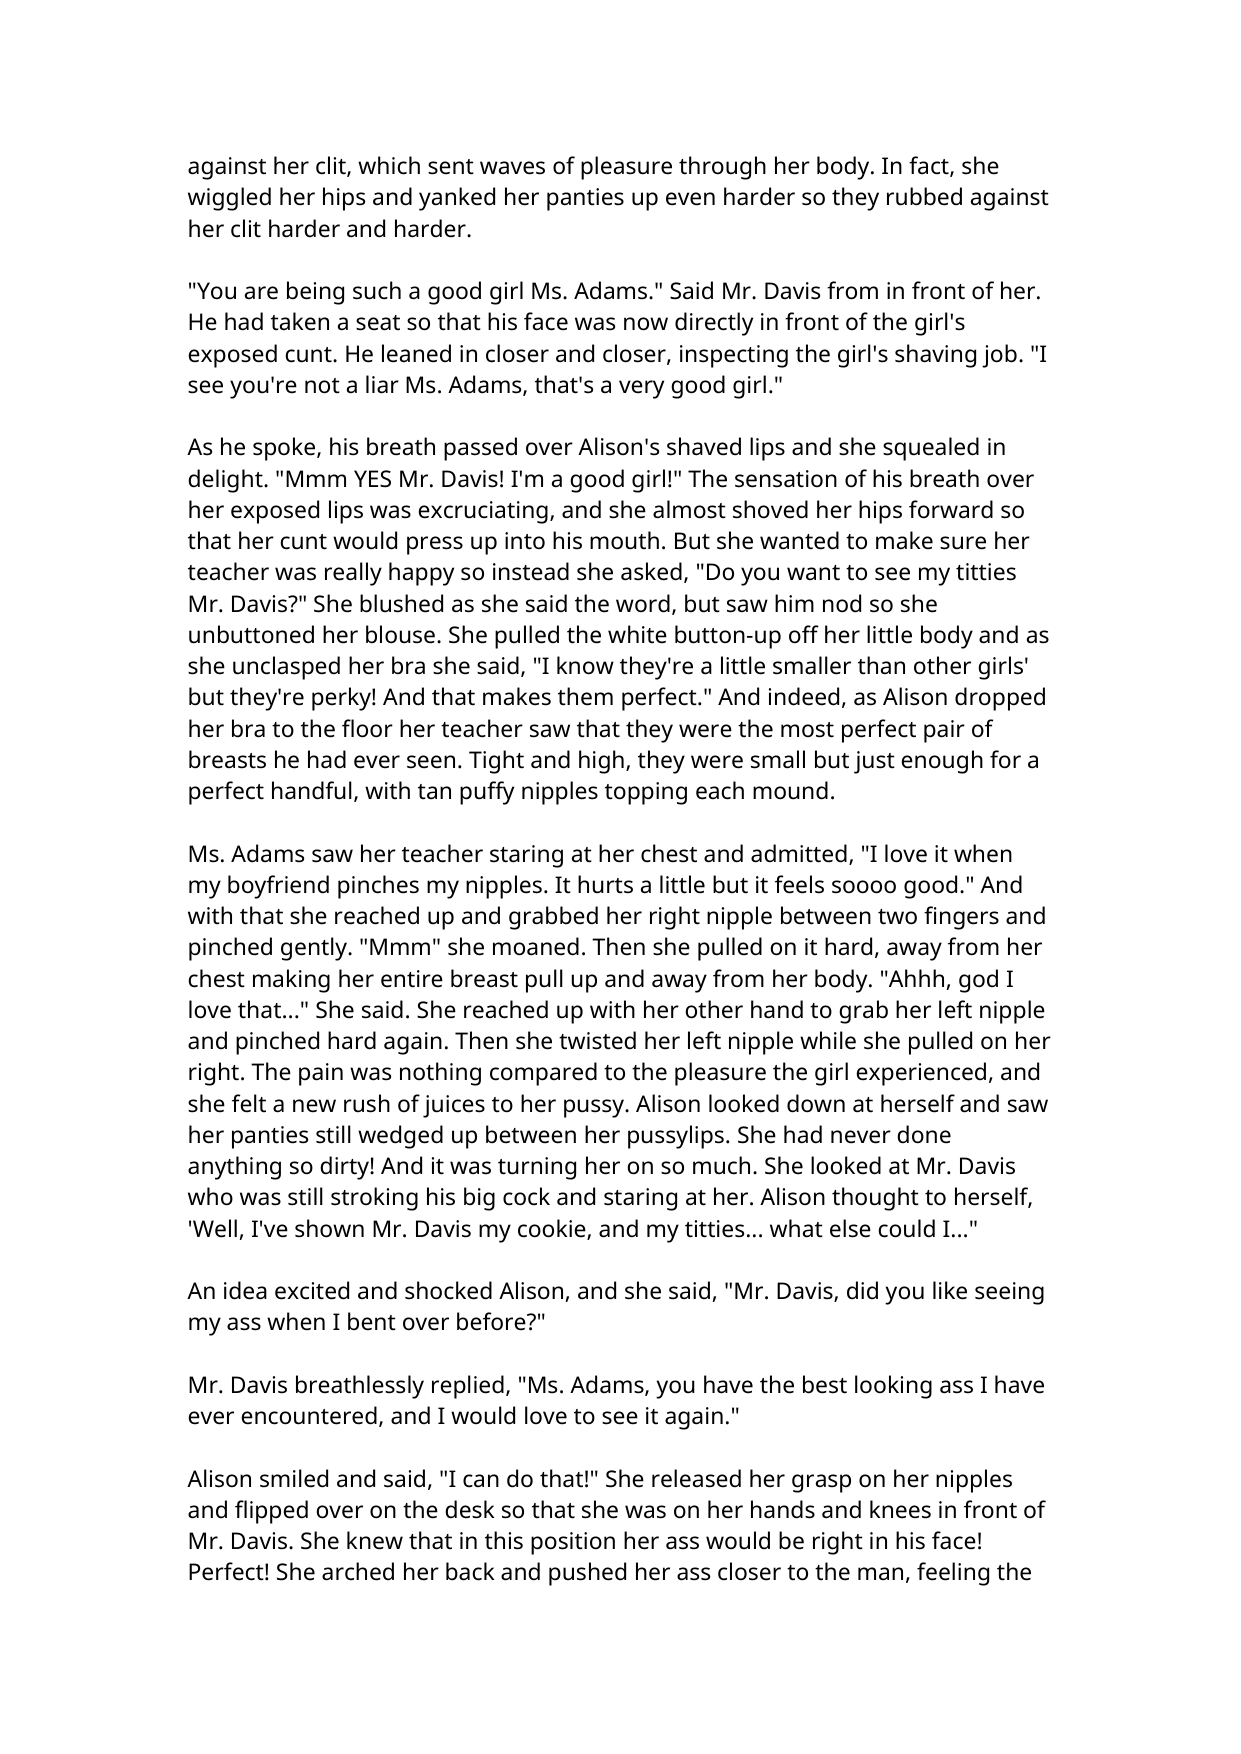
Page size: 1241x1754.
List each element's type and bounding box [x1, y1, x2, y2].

text [187, 150, 1053, 1587]
